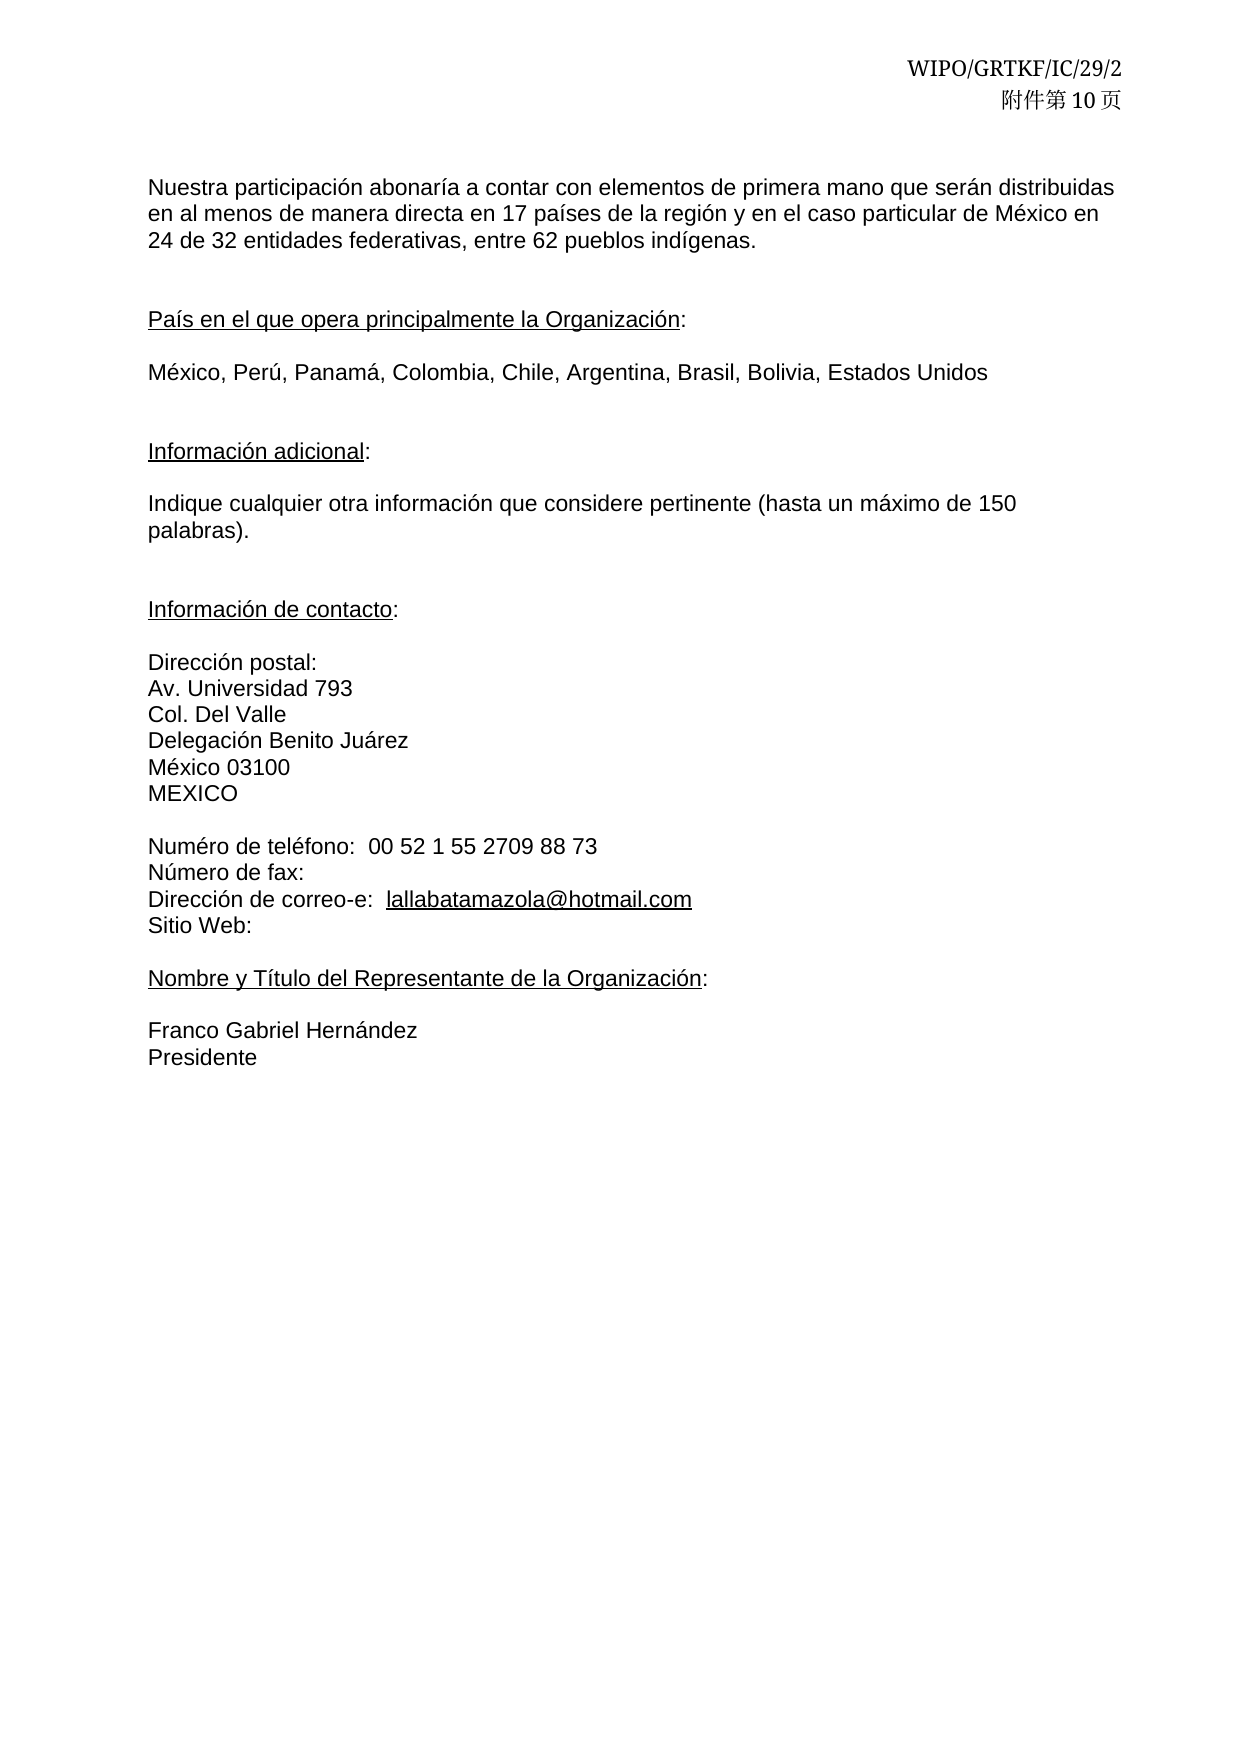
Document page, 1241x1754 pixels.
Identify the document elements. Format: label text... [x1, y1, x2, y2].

text Presidente [148, 1044, 1122, 1070]
text Información de contacto: [148, 596, 1122, 622]
text MEXICO [148, 780, 1122, 807]
text Dirección de correo-e: lallabatamazola@hotmail.com [148, 886, 1122, 912]
text Información adicional: [148, 438, 1122, 464]
text Indique cualquier otra información que considere pertinente (hasta un máximo de 150 palabras). [148, 490, 1122, 543]
text Delegación Benito Juárez [148, 727, 1122, 754]
text Numéro de teléfono: 00 52 1 55 2709 88 73 [148, 833, 1122, 859]
text País en el que opera principalmente la Organización: [148, 306, 1122, 332]
text México 03100 [148, 754, 1122, 780]
text Número de fax: [148, 859, 1122, 886]
text Sitio Web: [148, 912, 1122, 938]
text Nombre y Título del Representante de la Organización: [148, 965, 1122, 991]
text Av. Universidad 793 [148, 675, 1122, 701]
text Franco Gabriel Hernández [148, 1017, 1122, 1044]
text México, Perú, Panamá, Colombia, Chile, Argentina, Brasil, Bolivia, Estados Unidos [148, 358, 1122, 385]
text Col. Del Valle [148, 701, 1122, 727]
text Nuestra participación abonaría a contar con elementos de primera mano que serán distribuidas en al menos de manera directa en 17 países de la región y en el caso particular de México en 24 de 32 entidades federativas, entre 62 pueblos indígenas. [148, 174, 1122, 253]
text Dirección postal: [148, 648, 1122, 675]
